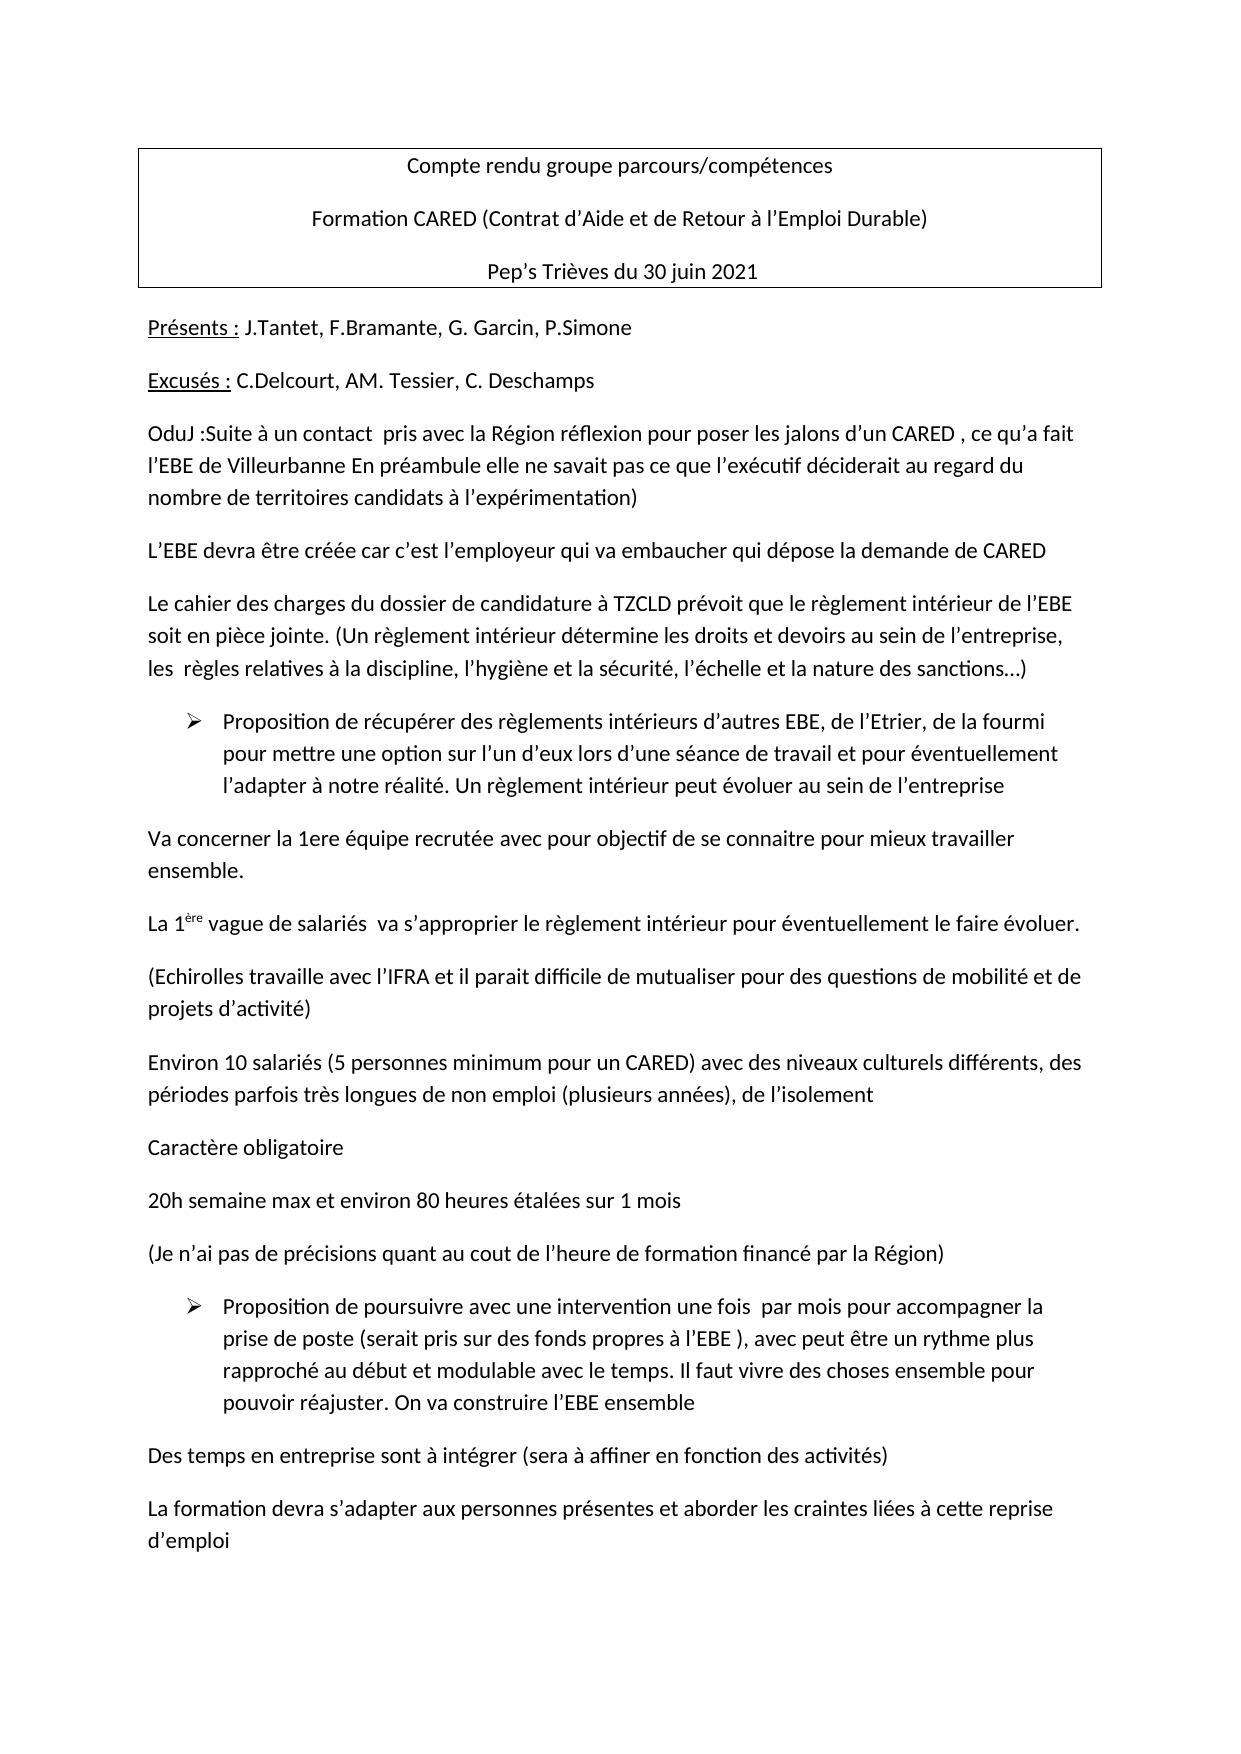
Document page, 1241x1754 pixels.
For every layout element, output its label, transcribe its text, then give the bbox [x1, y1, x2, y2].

text OduJ :Suite à un contact pris avec la Région réflexion pour poser les jalons d’un CARED , ce qu’a fait l’EBE de Villeurbanne En préambule elle ne savait pas ce que l’exécutif déciderait au regard du nombre de territoires candidats à l’expérimentation) [148, 419, 1093, 511]
text Caractère obligatoire [148, 1133, 1093, 1161]
text (Je n’ai pas de précisions quant au cout de l’heure de formation financé par la Région) [148, 1239, 1093, 1267]
text (Echirolles travaille avec l’IFRA et il parait difficile de mutualiser pour des questions de mobilité et de projets d’activité) [148, 962, 1093, 1023]
list Proposition de récupérer des règlements intérieurs d’autres EBE, de l’Etrier, de la fourmi pour mettre une option sur l’un d’eux lors d’une séance de travail et pour éventuellement l’adapter à notre réalité. Un règlement intérieur peut évoluer au sein de l’entreprise [185, 707, 1093, 799]
text Des temps en entreprise sont à intégrer (sera à affiner en fonction des activités) [148, 1441, 1093, 1469]
text 20h semaine max et environ 80 heures étalées sur 1 mois [148, 1186, 1093, 1214]
text Va concerner la 1ere équipe recrutée avec pour objectif de se connaitre pour mieux travailler ensemble. [148, 824, 1093, 884]
text Formation CARED (Contrat d’Aide et de Retour à l’Emploi Durable) [139, 201, 1101, 232]
text La formation devra s’adapter aux personnes présentes et aborder les craintes liées à cette reprise d’emploi [148, 1494, 1093, 1555]
text Environ 10 salariés (5 personnes minimum pour un CARED) avec des niveaux culturels différents, des périodes parfois très longues de non emploi (plusieurs années), de l’isolement [148, 1048, 1093, 1108]
text Pep’s Trièves du 30 juin 2021 [139, 254, 1101, 287]
text Compte rendu groupe parcours/compétences [139, 149, 1101, 179]
text Présents : J.Tantet, F.Bramante, G. Garcin, P.Simone [148, 313, 1093, 341]
list Proposition de poursuivre avec une intervention une fois par mois pour accompagner la prise de poste (serait pris sur des fonds propres à l’EBE ), avec peut être un rythme plus rapproché au début et modulable avec le temps. Il faut vivre des choses ensemble pour pouvoir réajuster. On va construire l’EBE ensemble [185, 1292, 1093, 1416]
text Excusés : C.Delcourt, AM. Tessier, C. Deschamps [148, 366, 1093, 394]
text La 1ère vague de salariés va s’approprier le règlement intérieur pour éventuellement le faire évoluer. [148, 909, 1093, 937]
text Le cahier des charges du dossier de candidature à TZCLD prévoit que le règlement intérieur de l’EBE soit en pièce jointe. (Un règlement intérieur détermine les droits et devoirs au sein de l’entreprise, les règles relatives à la discipline, l’hygiène et la sécurité, l’échelle et la nature des sanctions…) [148, 589, 1093, 682]
text L’EBE devra être créée car c’est l’employeur qui va embaucher qui dépose la demande de CARED [148, 536, 1093, 564]
